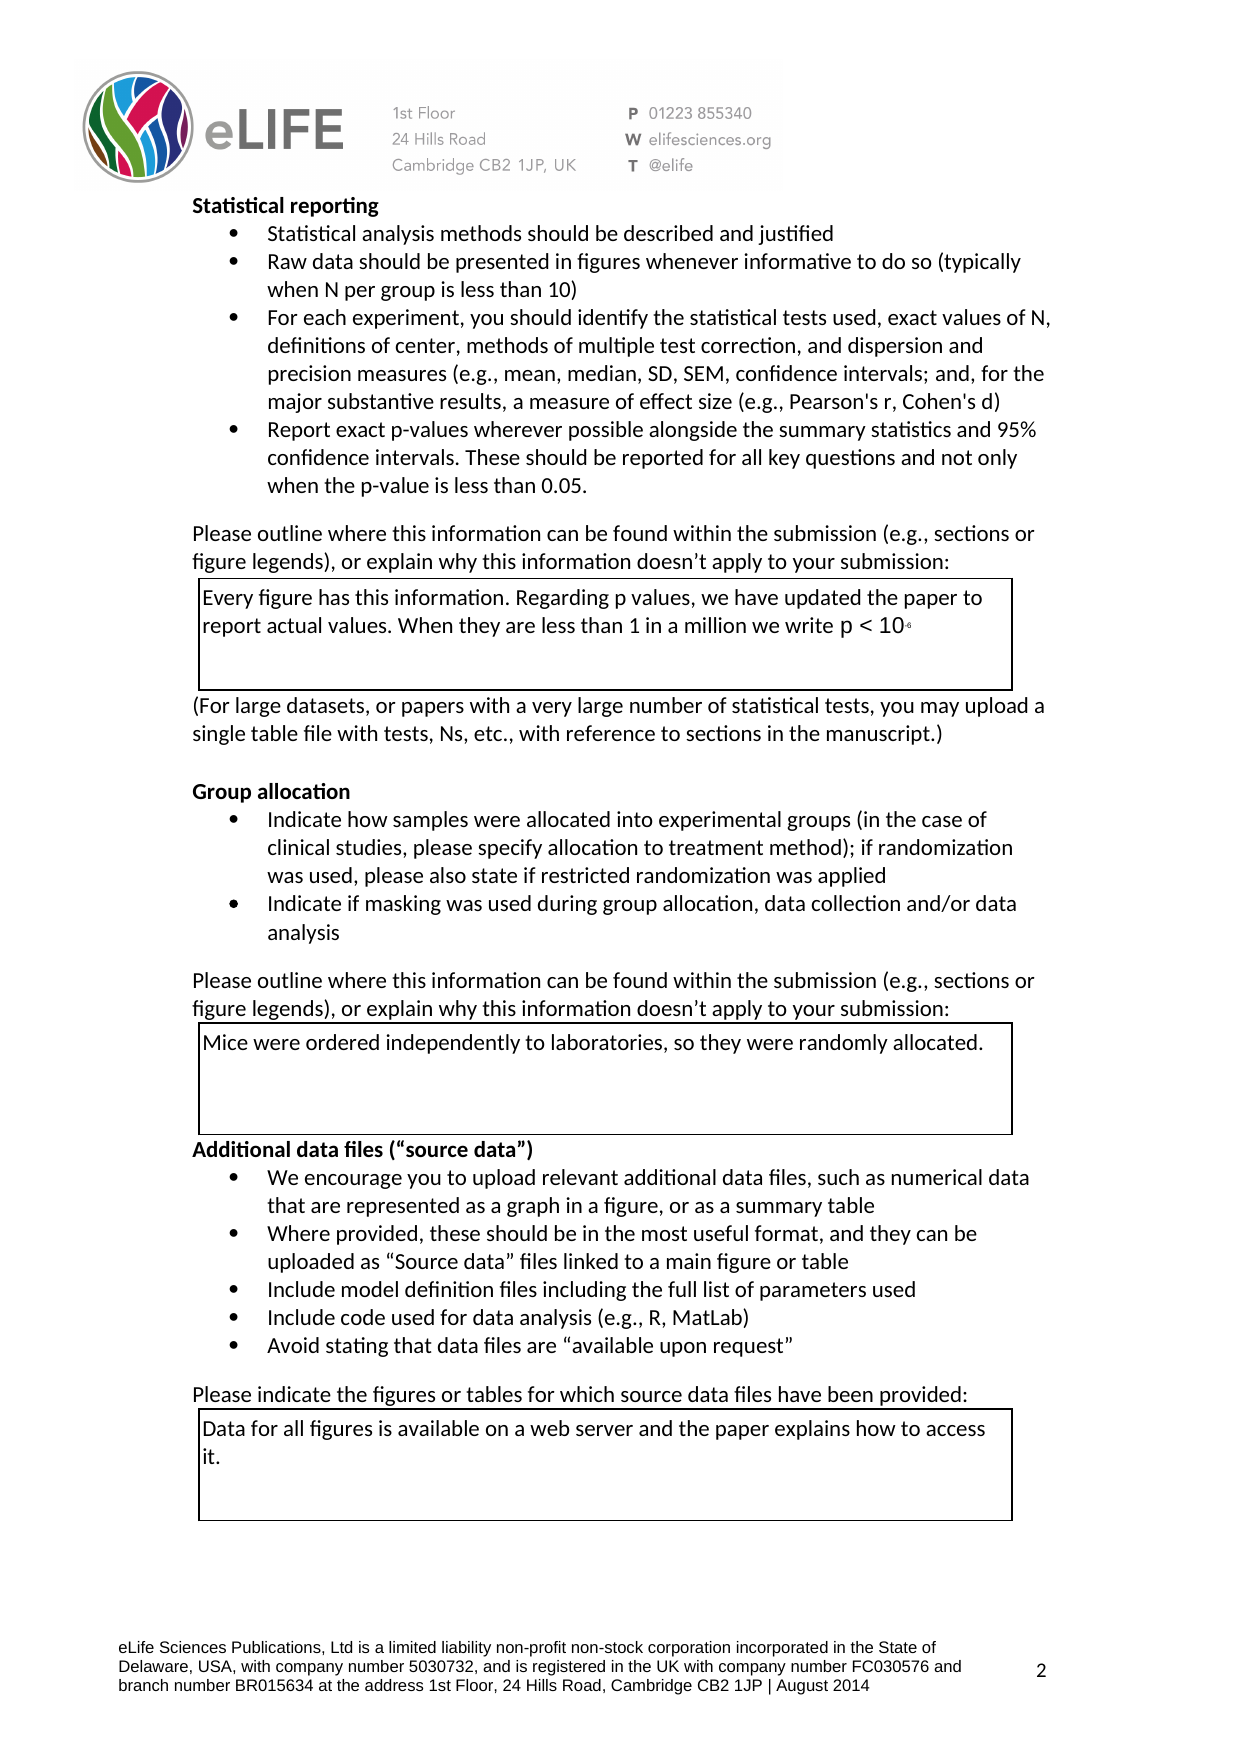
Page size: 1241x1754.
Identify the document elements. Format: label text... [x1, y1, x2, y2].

text Please indicate the figures or tables for which source data files have been provided: [192, 1380, 1053, 1408]
list Include model definition files including the full list of parameters used [229, 1276, 1053, 1303]
list Report exact p-values wherever possible alongside the summary statistics and 95% confidence intervals. These should be reported for all key questions and not only when the p-value is less than 0.05. [229, 415, 1053, 499]
list Indicate if masking was used during group allocation, data collection and/or data analysis [229, 889, 1053, 946]
list Include code used for data analysis (e.g., R, MatLab) [229, 1303, 1053, 1332]
text Statistical reporting [192, 191, 1053, 219]
list Statistical analysis methods should be described and justified [229, 219, 1053, 247]
text Additional data files (“source data”) [192, 1052, 1053, 1163]
picture [73, 59, 784, 191]
text Group allocation [192, 777, 1053, 806]
text Every figure has this information. Regarding p values, we have updated the paper to report actual values. When they are less than 1 in a million we write p < 10-6 [200, 581, 1011, 641]
text Mice were ordered independently to laboratories, so they were randomly allocated. [200, 1026, 1011, 1058]
list Avoid stating that data files are “available upon request” [229, 1332, 1053, 1359]
list Raw data should be presented in figures whenever informative to do so (typically when N per group is less than 10) [229, 247, 1053, 303]
list For each experiment, you should identify the statistical tests used, exact values of N, definitions of center, methods of multiple test correction, and dispersion and precision measures (e.g., mean, median, SD, SEM, confidence intervals; and, for the major substantive results, a measure of effect size (e.g., Pearson's r, Cohen's d) [229, 303, 1053, 415]
text Data for all figures is available on a web server and the paper explains how to access it. [200, 1412, 1011, 1472]
text (For large datasets, or papers with a very large number of statistical tests, you may upload a single table file with tests, Ns, etc., with reference to sections in the manuscript.) [192, 603, 1053, 747]
list Where provided, these should be in the most useful format, and they can be uploaded as “Source data” files linked to a main figure or table [229, 1219, 1053, 1276]
list We encourage you to upload relevant additional data files, such as numerical data that are represented as a graph in a figure, or as a summary table [229, 1163, 1053, 1219]
list Indicate how samples were allocated into experimental groups (in the case of clinical studies, please specify allocation to treatment method); if randomization was used, please also state if restricted randomization was applied [229, 806, 1053, 889]
